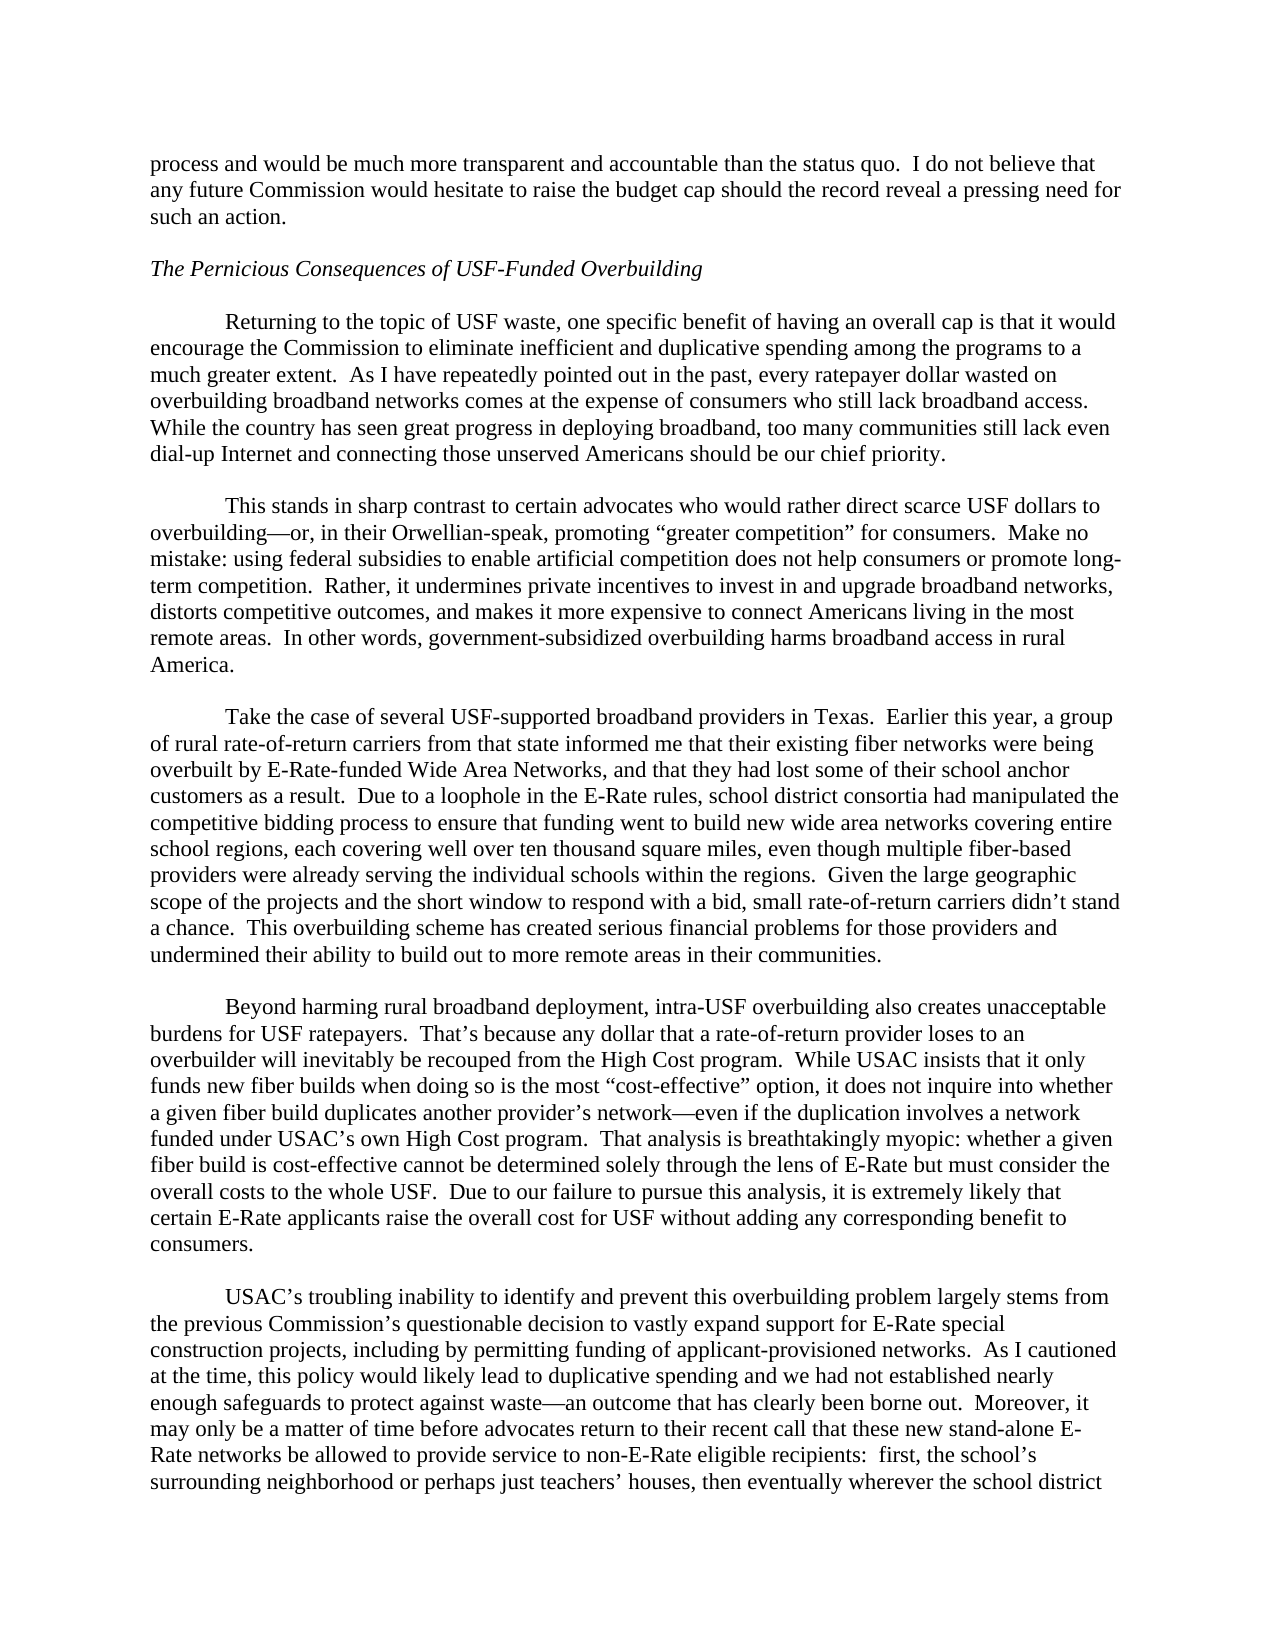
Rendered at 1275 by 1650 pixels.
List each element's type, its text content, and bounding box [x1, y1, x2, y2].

text Beyond harming rural broadband deployment, intra-USF overbuilding also creates unacceptable burdens for USF ratepayers. That’s because any dollar that a rate-of-return provider loses to an overbuilder will inevitably be recouped from the High Cost program. While USAC insists that it only funds new fiber builds when doing so is the most “cost-effective” option, it does not inquire into whether a given fiber build duplicates another provider’s network—even if the duplication involves a network funded under USAC’s own High Cost program. That analysis is breathtakingly myopic: whether a given fiber build is cost-effective cannot be determined solely through the lens of E-Rate but must consider the overall costs to the whole USF. Due to our failure to pursue this analysis, it is extremely likely that certain E-Rate applicants raise the overall cost for USF without adding any corresponding benefit to consumers. [150, 993, 1125, 1257]
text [150, 1283, 1125, 1494]
text Take the case of several USF-supported broadband providers in Texas. Earlier this year, a group of rural rate-of-return carriers from that state informed me that their existing fiber networks were being overbuilt by E-Rate-funded Wide Area Networks, and that they had lost some of their school anchor customers as a result. Due to a loophole in the E-Rate rules, school district consortia had manipulated the competitive bidding process to ensure that funding went to build new wide area networks covering entire school regions, each covering well over ten thousand square miles, even though multiple fiber-based providers were already serving the individual schools within the regions. Given the large geographic scope of the projects and the short window to respond with a bid, small rate-of-return carriers didn’t stand a chance. This overbuilding scheme has created serious financial problems for those providers and undermined their ability to build out to more remote areas in their communities. [150, 703, 1125, 967]
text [150, 150, 1125, 229]
text The Pernicious Consequences of USF-Funded Overbuilding [150, 255, 1125, 282]
text This stands in sharp contrast to certain advocates who would rather direct scarce USF dollars to overbuilding—or, in their Orwellian-speak, promoting “greater competition” for consumers. Make no mistake: using federal subsidies to enable artificial competition does not help consumers or promote long-term competition. Rather, it undermines private incentives to invest in and upgrade broadband networks, distorts competitive outcomes, and makes it more expensive to connect Americans living in the most remote areas. In other words, government-subsidized overbuilding harms broadband access in rural America. [150, 493, 1125, 677]
text Returning to the topic of USF waste, one specific benefit of having an overall cap is that it would encourage the Commission to eliminate inefficient and duplicative spending among the programs to a much greater extent. As I have repeatedly pointed out in the past, every ratepayer dollar wasted on overbuilding broadband networks comes at the expense of consumers who still lack broadband access. While the country has seen great progress in deploying broadband, too many communities still lack even dial-up Internet and connecting those unserved Americans should be our chief priority. [150, 308, 1125, 466]
